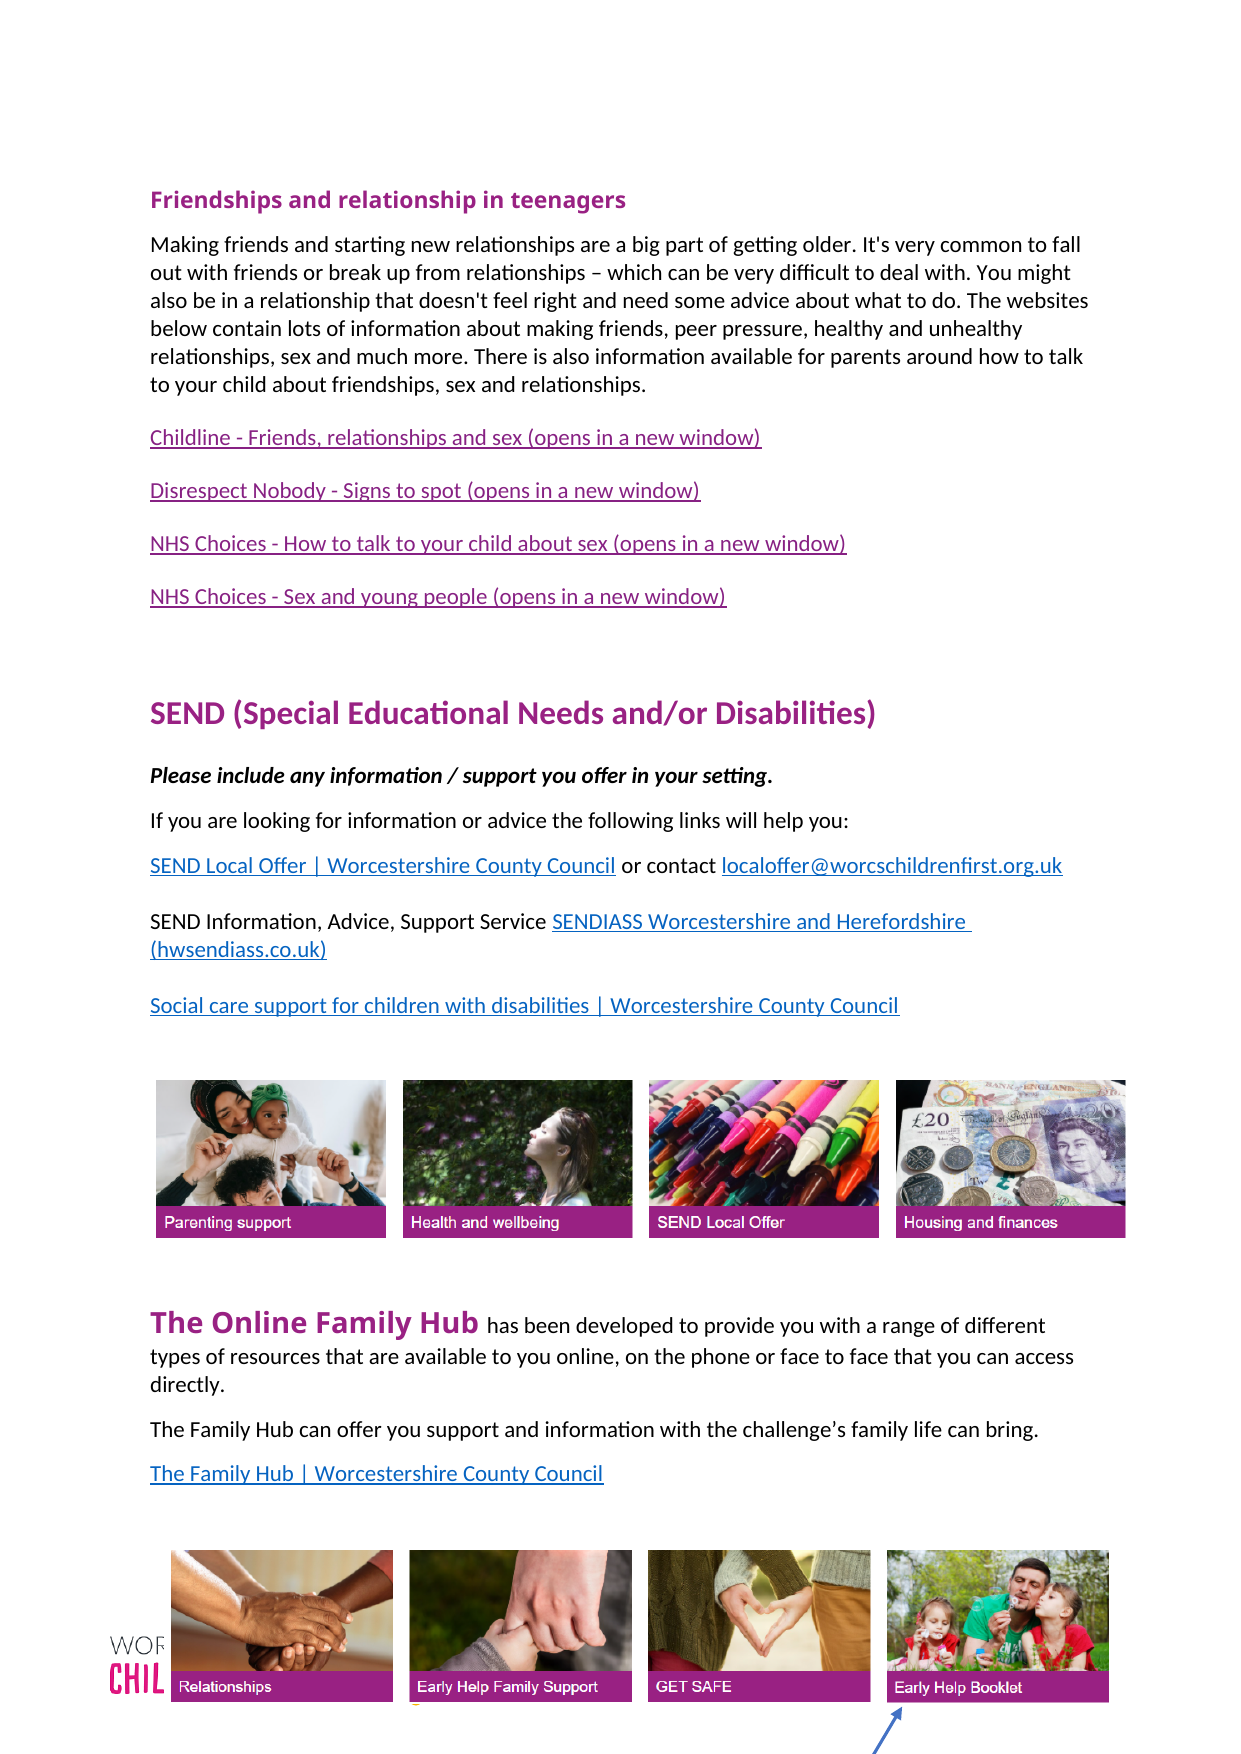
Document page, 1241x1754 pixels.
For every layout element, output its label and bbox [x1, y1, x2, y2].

picture [91, 1544, 1110, 1707]
picture [150, 1075, 1131, 1241]
